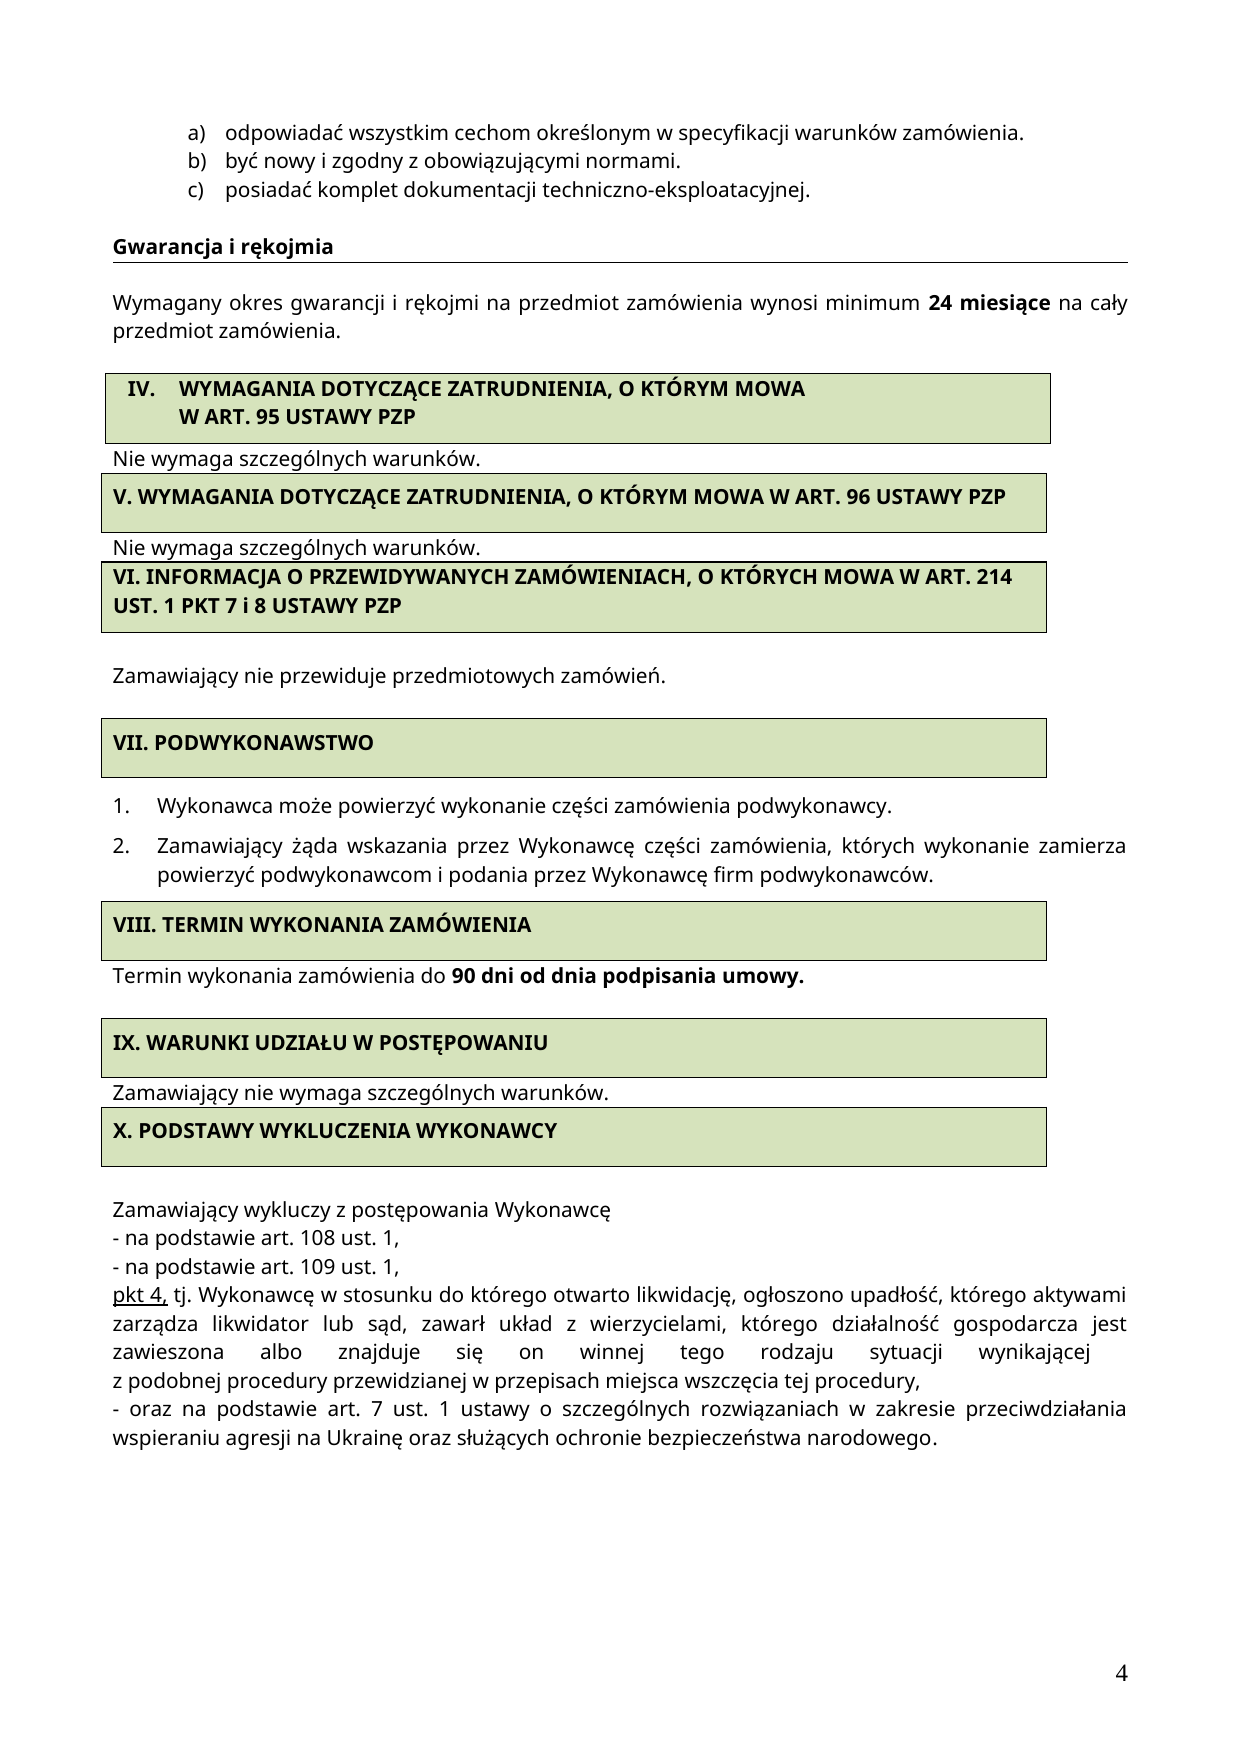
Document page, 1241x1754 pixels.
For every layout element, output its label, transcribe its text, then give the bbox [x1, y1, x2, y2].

list posiadać komplet dokumentacji techniczno-eksploatacyjnej. [187, 175, 1128, 203]
text Nie wymaga szczególnych warunków. [112, 533, 1128, 561]
text pkt 4, tj. Wykonawcę w stosunku do którego otwarto likwidację, ogłoszono upadłość, którego aktywami zarządza likwidator lub sąd, zawarł układ z wierzycielami, którego działalność gospodarcza jest zawieszona albo znajduje się on winnej tego rodzaju sytuacji wynikającej z podobnej procedury przewidzianej w przepisach miejsca wszczęcia tej procedury, [112, 1280, 1128, 1394]
text - oraz na podstawie art. 7 ust. 1 ustawy o szczególnych rozwiązaniach w zakresie przeciwdziałania wspieraniu agresji na Ukrainę oraz służących ochronie bezpieczeństwa narodowego. [112, 1394, 1128, 1451]
table_header WYMAGANIA DOTYCZĄCE ZATRUDNIENIA, O KTÓRYM MOWA W ART. 95 USTAWY PZP [106, 374, 1050, 443]
table_header VIII. TERMIN WYKONANIA ZAMÓWIENIA [102, 902, 1046, 960]
text Termin wykonania zamówienia do 90 dni od dnia podpisania umowy. [112, 961, 1128, 989]
text Gwarancja i rękojmia [112, 232, 1128, 263]
text Zamawiający wykluczy z postępowania Wykonawcę [112, 1195, 1128, 1223]
text Zamawiający nie przewiduje przedmiotowych zamówień. [112, 661, 1128, 690]
list Zamawiający żąda wskazania przez Wykonawcę części zamówienia, których wykonanie zamierza powierzyć podwykonawcom i podania przez Wykonawcę firm podwykonawców. [112, 832, 1128, 888]
table_header VII. PODWYKONAWSTWO [102, 719, 1046, 777]
text Nie wymaga szczególnych warunków. [112, 444, 1128, 473]
text - na podstawie art. 109 ust. 1, [112, 1252, 1128, 1280]
list odpowiadać wszystkim cechom określonym w specyfikacji warunków zamówienia. [187, 118, 1128, 147]
table_header X. PODSTAWY WYKLUCZENIA WYKONAWCY [102, 1108, 1046, 1166]
text Wymagany okres gwarancji i rękojmi na przedmiot zamówienia wynosi minimum 24 miesiące na cały przedmiot zamówienia. [112, 288, 1128, 344]
list być nowy i zgodny z obowiązującymi normami. [187, 147, 1128, 175]
table_header IX. WARUNKI UDZIAŁU W POSTĘPOWANIU [102, 1019, 1046, 1077]
table_header VI. INFORMACJA O PRZEWIDYWANYCH ZAMÓWIENIACH, O KTÓRYCH MOWA W ART. 214 UST. 1 PKT 7 i 8 USTAWY PZP [102, 563, 1046, 632]
text Zamawiający nie wymaga szczególnych warunków. [112, 1078, 1128, 1107]
text - na podstawie art. 108 ust. 1, [112, 1223, 1128, 1252]
table_header V. WYMAGANIA DOTYCZĄCE ZATRUDNIENIA, O KTÓRYM MOWA W ART. 96 USTAWY PZP [102, 474, 1046, 532]
list Wykonawca może powierzyć wykonanie części zamówienia podwykonawcy. [112, 791, 1128, 819]
